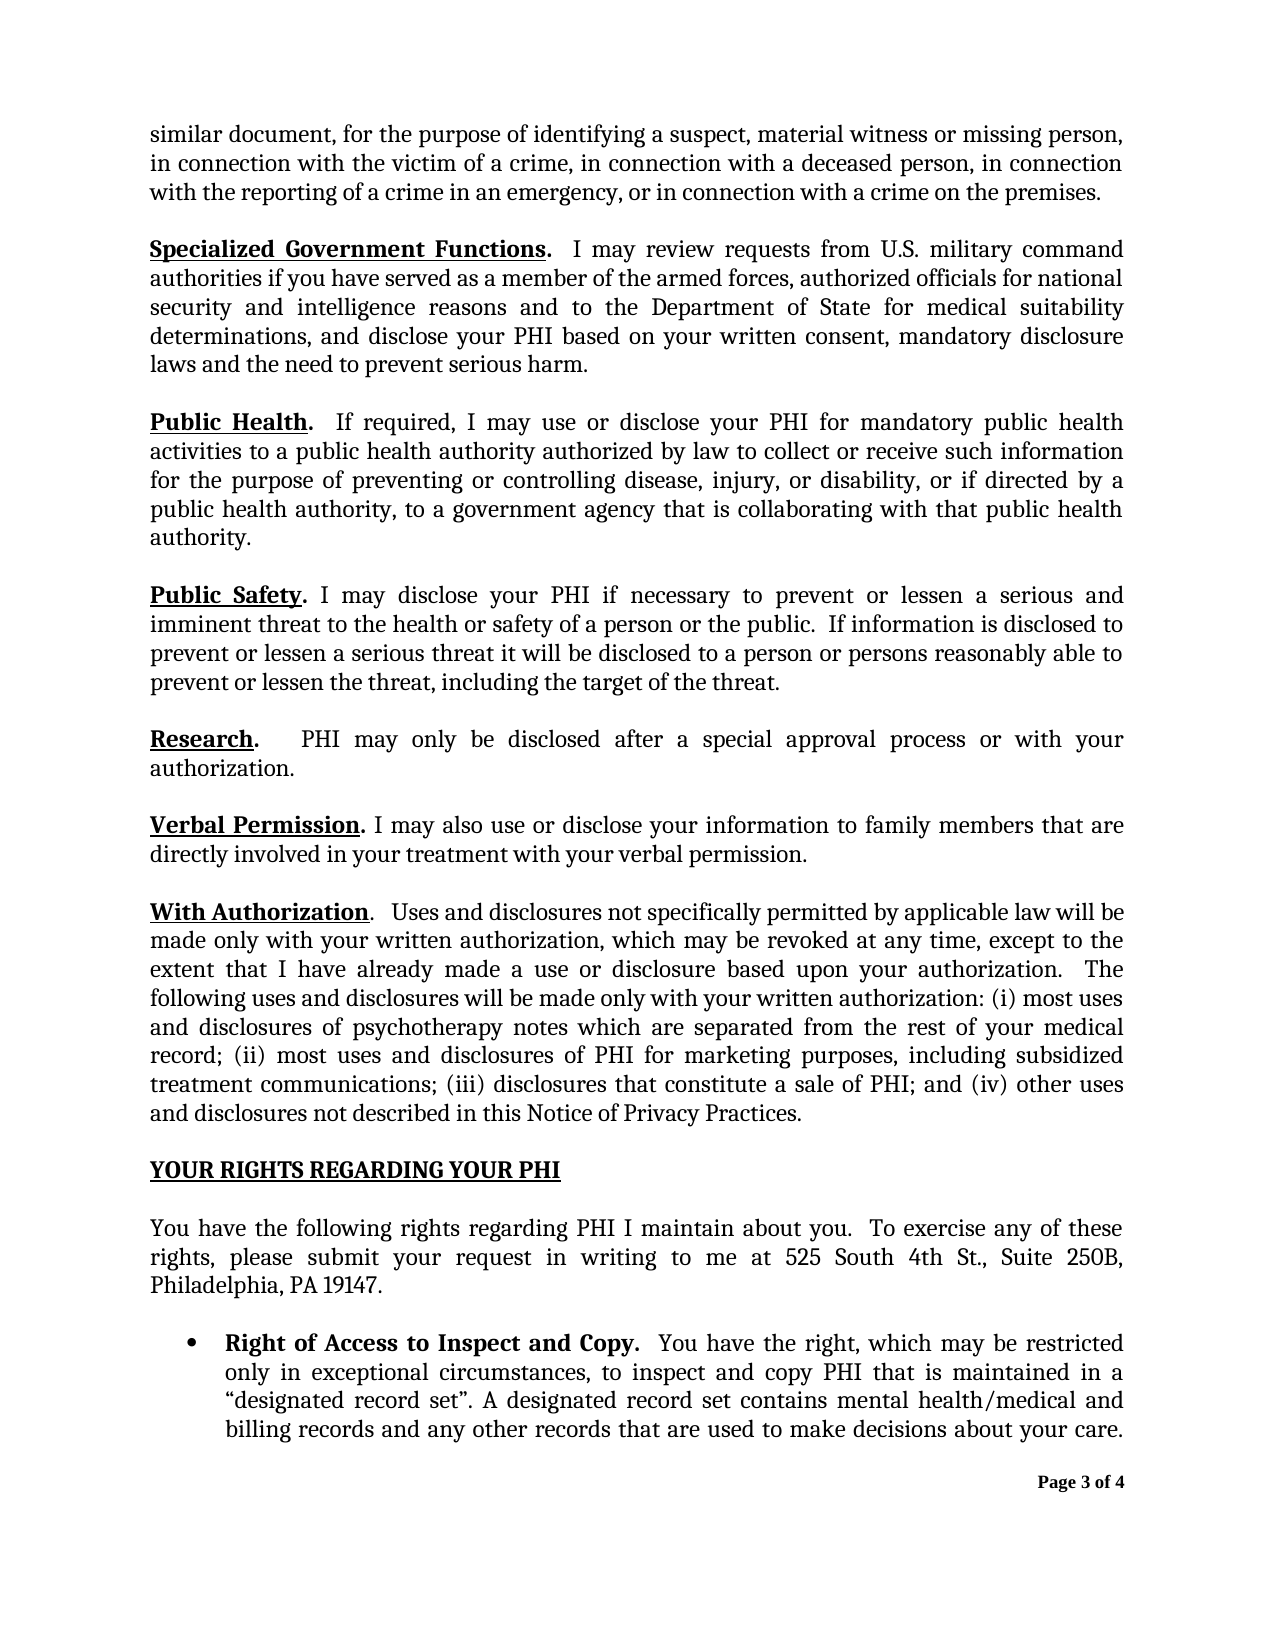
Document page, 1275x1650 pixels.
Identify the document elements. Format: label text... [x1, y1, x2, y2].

text Public Health. If required, I may use or disclose your PHI for mandatory public health activities to a public health authority authorized by law to collect or receive such information for the purpose of preventing or controlling disease, injury, or disability, or if directed by a public health authority, to a government agency that is collaborating with that public health authority. [150, 408, 1125, 552]
text Verbal Permission. I may also use or disclose your information to family members that are directly involved in your treatment with your verbal permission. [150, 811, 1125, 869]
text Research. PHI may only be disclosed after a special approval process or with your authorization. [150, 725, 1125, 782]
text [150, 120, 1125, 206]
text With Authorization. Uses and disclosures not specifically permitted by applicable law will be made only with your written authorization, which may be revoked at any time, except to the extent that I have already made a use or disclosure based upon your authorization. The following uses and disclosures will be made only with your written authorization: (i) most uses and disclosures of psychotherapy notes which are separated from the rest of your medical record; (ii) most uses and disclosures of PHI for marketing purposes, including subsidized treatment communications; (iii) disclosures that constitute a sale of PHI; and (iv) other uses and disclosures not described in this Notice of Privacy Practices. [150, 897, 1125, 1127]
text YOUR RIGHTS REGARDING YOUR PHI [150, 1156, 1125, 1185]
text You have the following rights regarding PHI I maintain about you. To exercise any of these rights, please submit your request in writing to me at 525 South 4th St., Suite 250B, Philadelphia, PA 19147. [150, 1214, 1125, 1300]
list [187, 1329, 1125, 1444]
text Public Safety. I may disclose your PHI if necessary to prevent or lessen a serious and imminent threat to the health or safety of a person or the public. If information is disclosed to prevent or lessen a serious threat it will be disclosed to a person or persons reasonably able to prevent or lessen the threat, including the target of the threat. [150, 581, 1125, 696]
text Specialized Government Functions. I may review requests from U.S. military command authorities if you have served as a member of the armed forces, authorized officials for national security and intelligence reasons and to the Department of State for medical suitability determinations, and disclose your PHI based on your written consent, mandatory disclosure laws and the need to prevent serious harm. [150, 235, 1125, 379]
